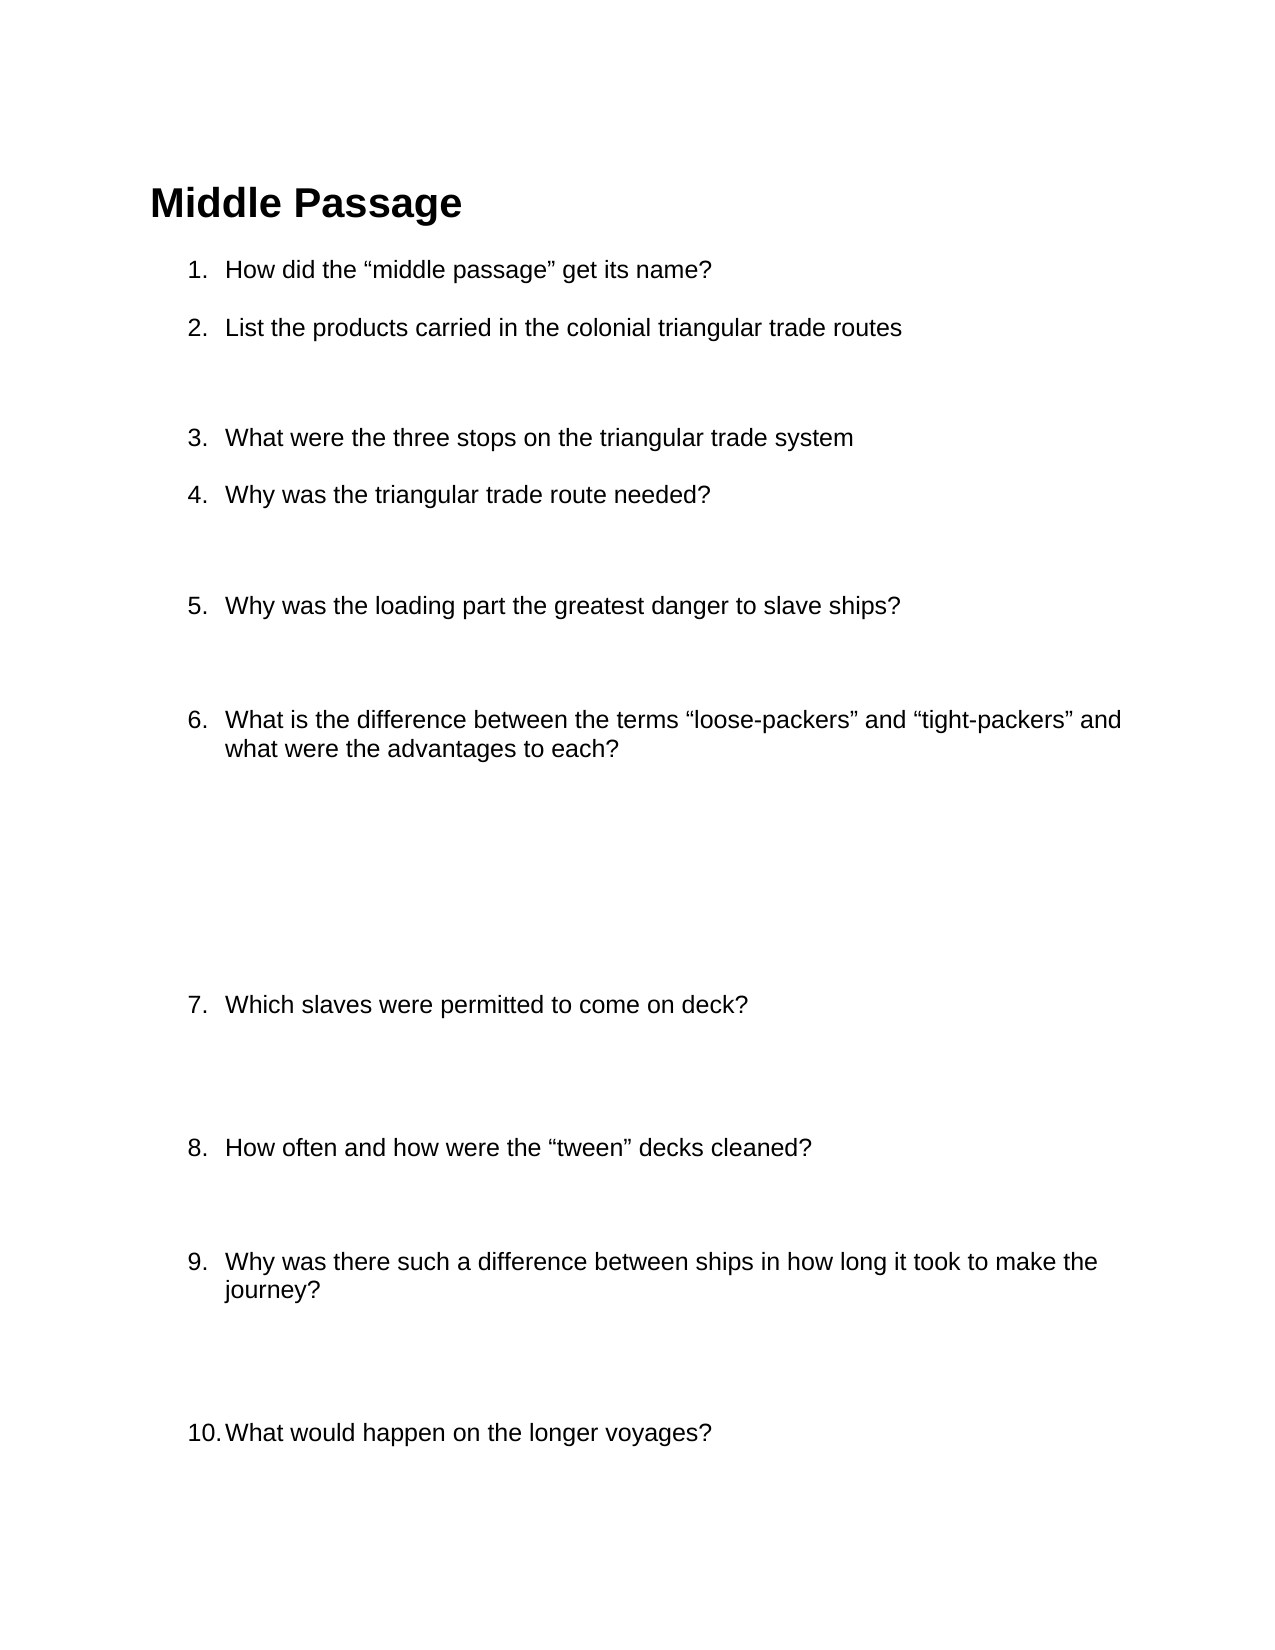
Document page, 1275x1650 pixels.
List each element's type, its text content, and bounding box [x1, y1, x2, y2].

text Middle Passage [150, 179, 1125, 227]
list Why was there such a difference between ships in how long it took to make the journey? [187, 1247, 1125, 1304]
list What is the difference between the terms “loose-packers” and “tight-packers” and what were the advantages to each? [187, 705, 1125, 763]
list List the products carried in the colonial triangular trade routes [187, 313, 1125, 341]
list Why was the loading part the greatest danger to slave ships? [187, 591, 1125, 620]
list How did the “middle passage” get its name? [187, 255, 1125, 284]
list Why was the triangular trade route needed? [187, 480, 1125, 509]
list Which slaves were permitted to come on deck? [187, 990, 1125, 1019]
list What would happen on the longer voyages? [187, 1418, 1125, 1447]
list How often and how were the “tween” decks cleaned? [187, 1133, 1125, 1161]
list What were the three stops on the triangular trade system [187, 423, 1125, 452]
